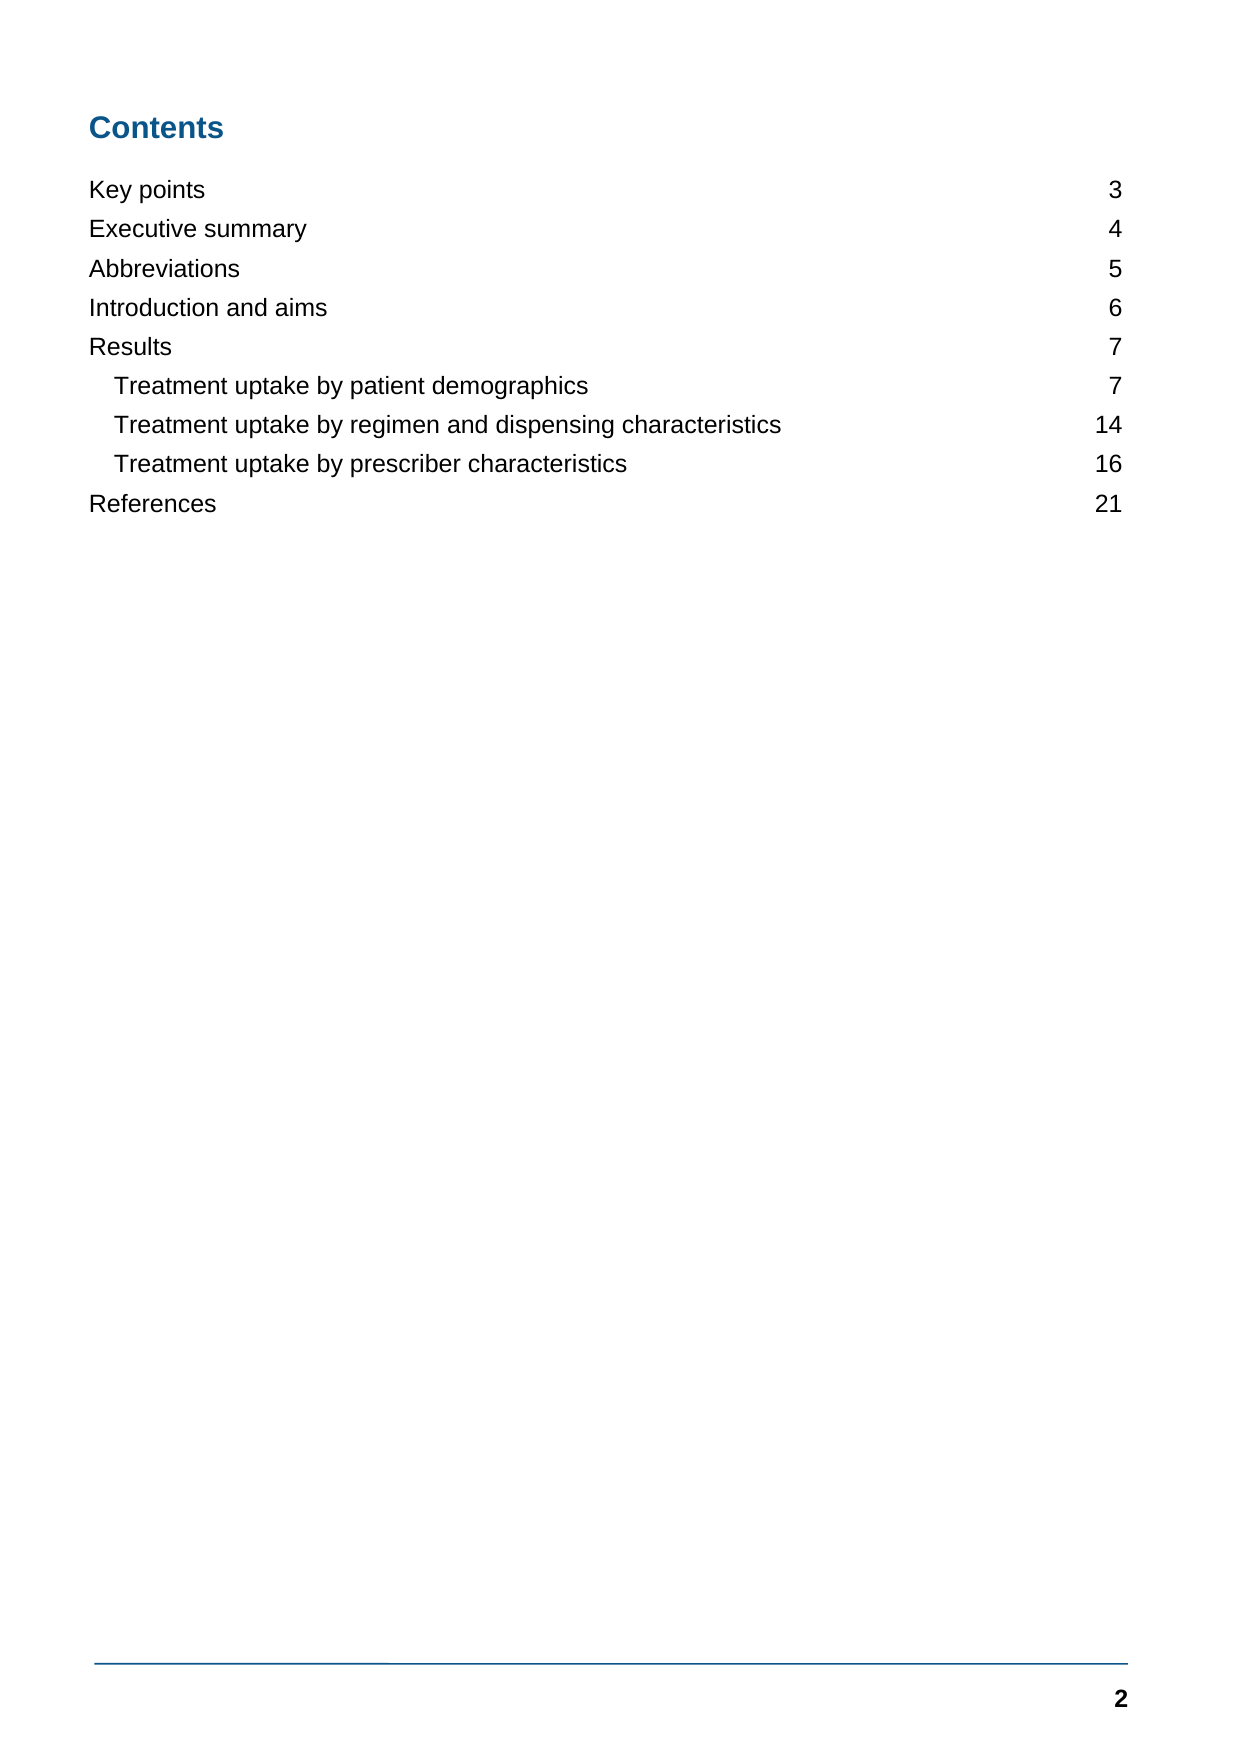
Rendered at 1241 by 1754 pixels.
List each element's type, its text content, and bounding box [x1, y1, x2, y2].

text Introduction and aims 6 [89, 293, 1152, 321]
text Abbreviations 5 [89, 253, 1152, 282]
text Executive summary 4 [89, 214, 1152, 243]
text Key points 3 [89, 175, 1152, 204]
text Results 7 [89, 332, 1152, 361]
text Treatment uptake by regimen and dispensing characteristics 14 [114, 410, 1152, 439]
text References 21 [89, 488, 1152, 517]
subtitle Contents [89, 109, 1152, 145]
text Treatment uptake by patient demographics 7 [114, 371, 1152, 400]
text Treatment uptake by prescriber characteristics 16 [114, 449, 1152, 478]
